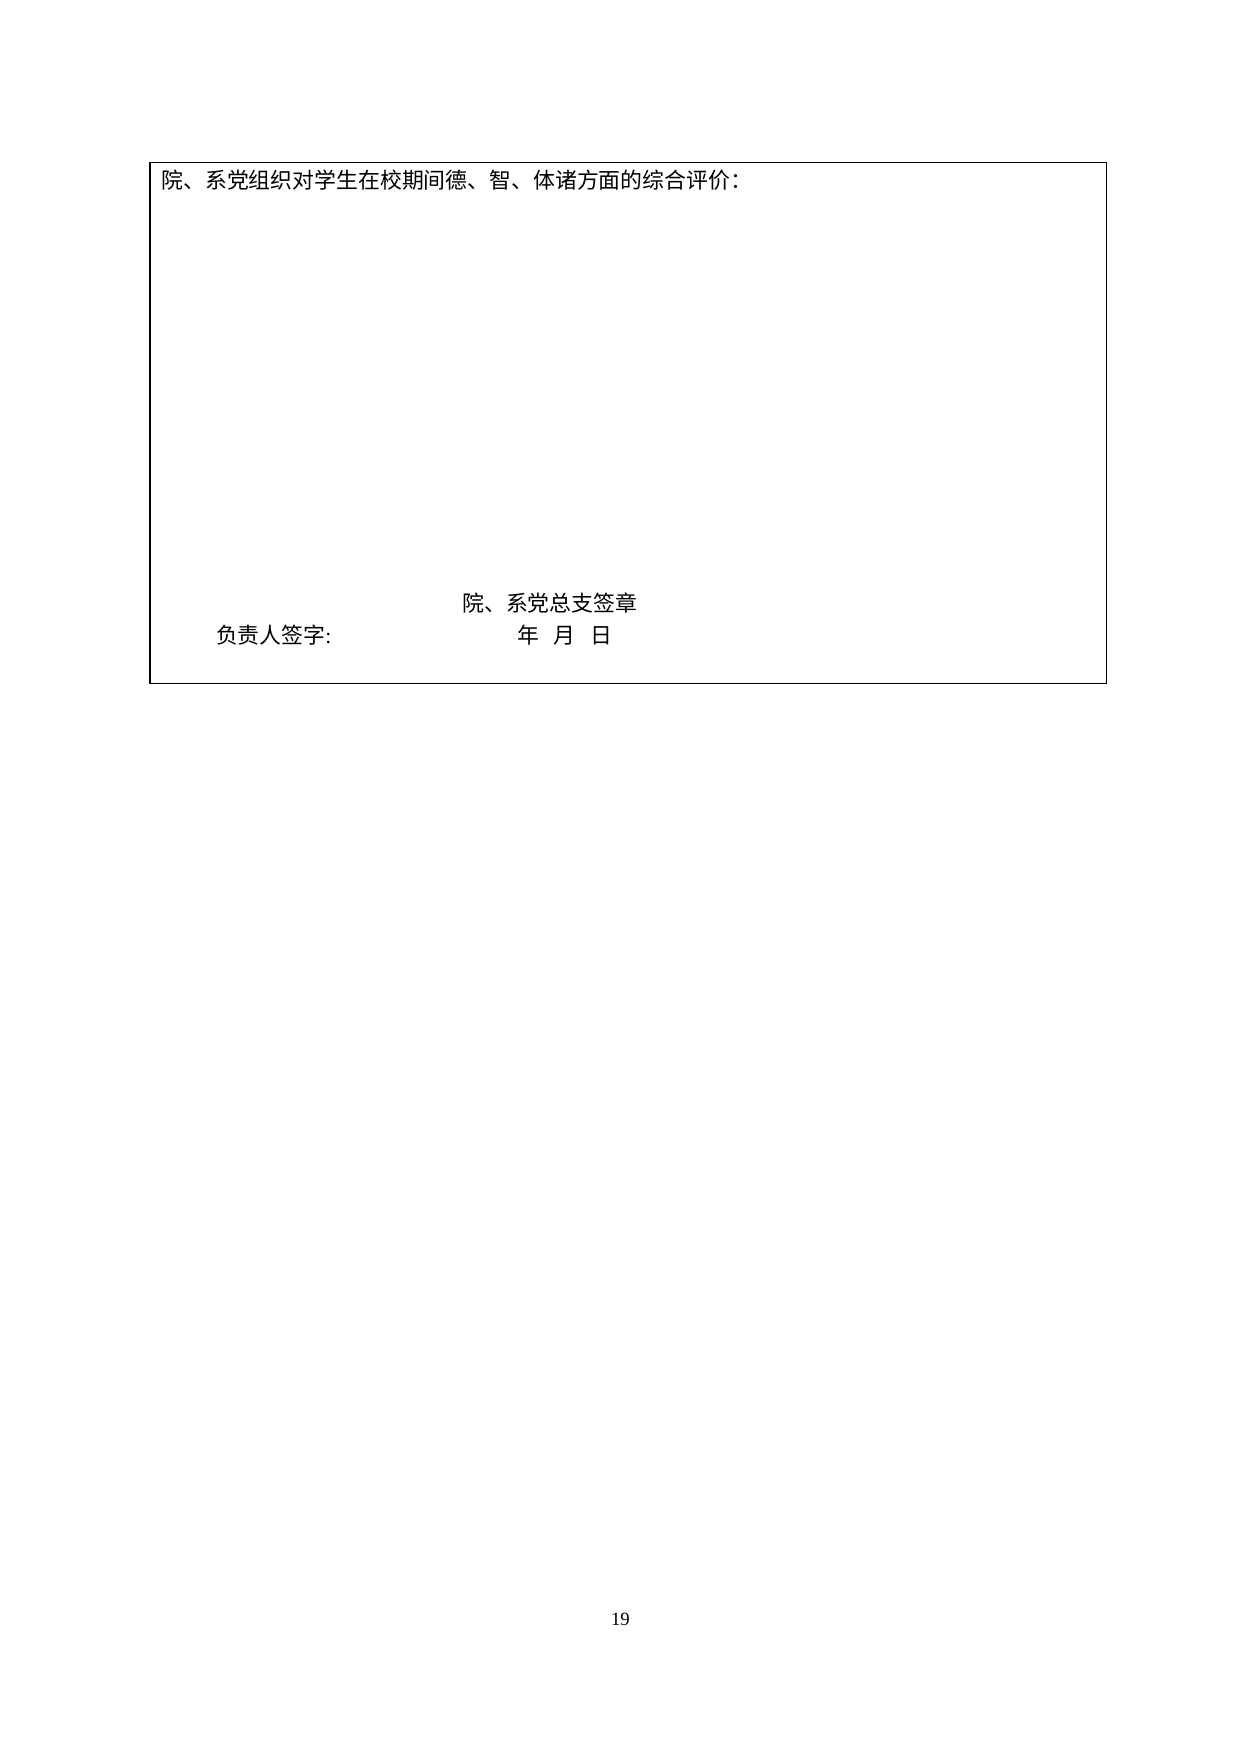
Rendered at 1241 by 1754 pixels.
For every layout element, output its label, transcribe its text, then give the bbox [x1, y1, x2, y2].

table_cell 院、系党组织对学生在校期间德、智、体诸方面的综合评价： 院、系党总支签章 负责人签字: 年 月 日 [151, 163, 1106, 683]
